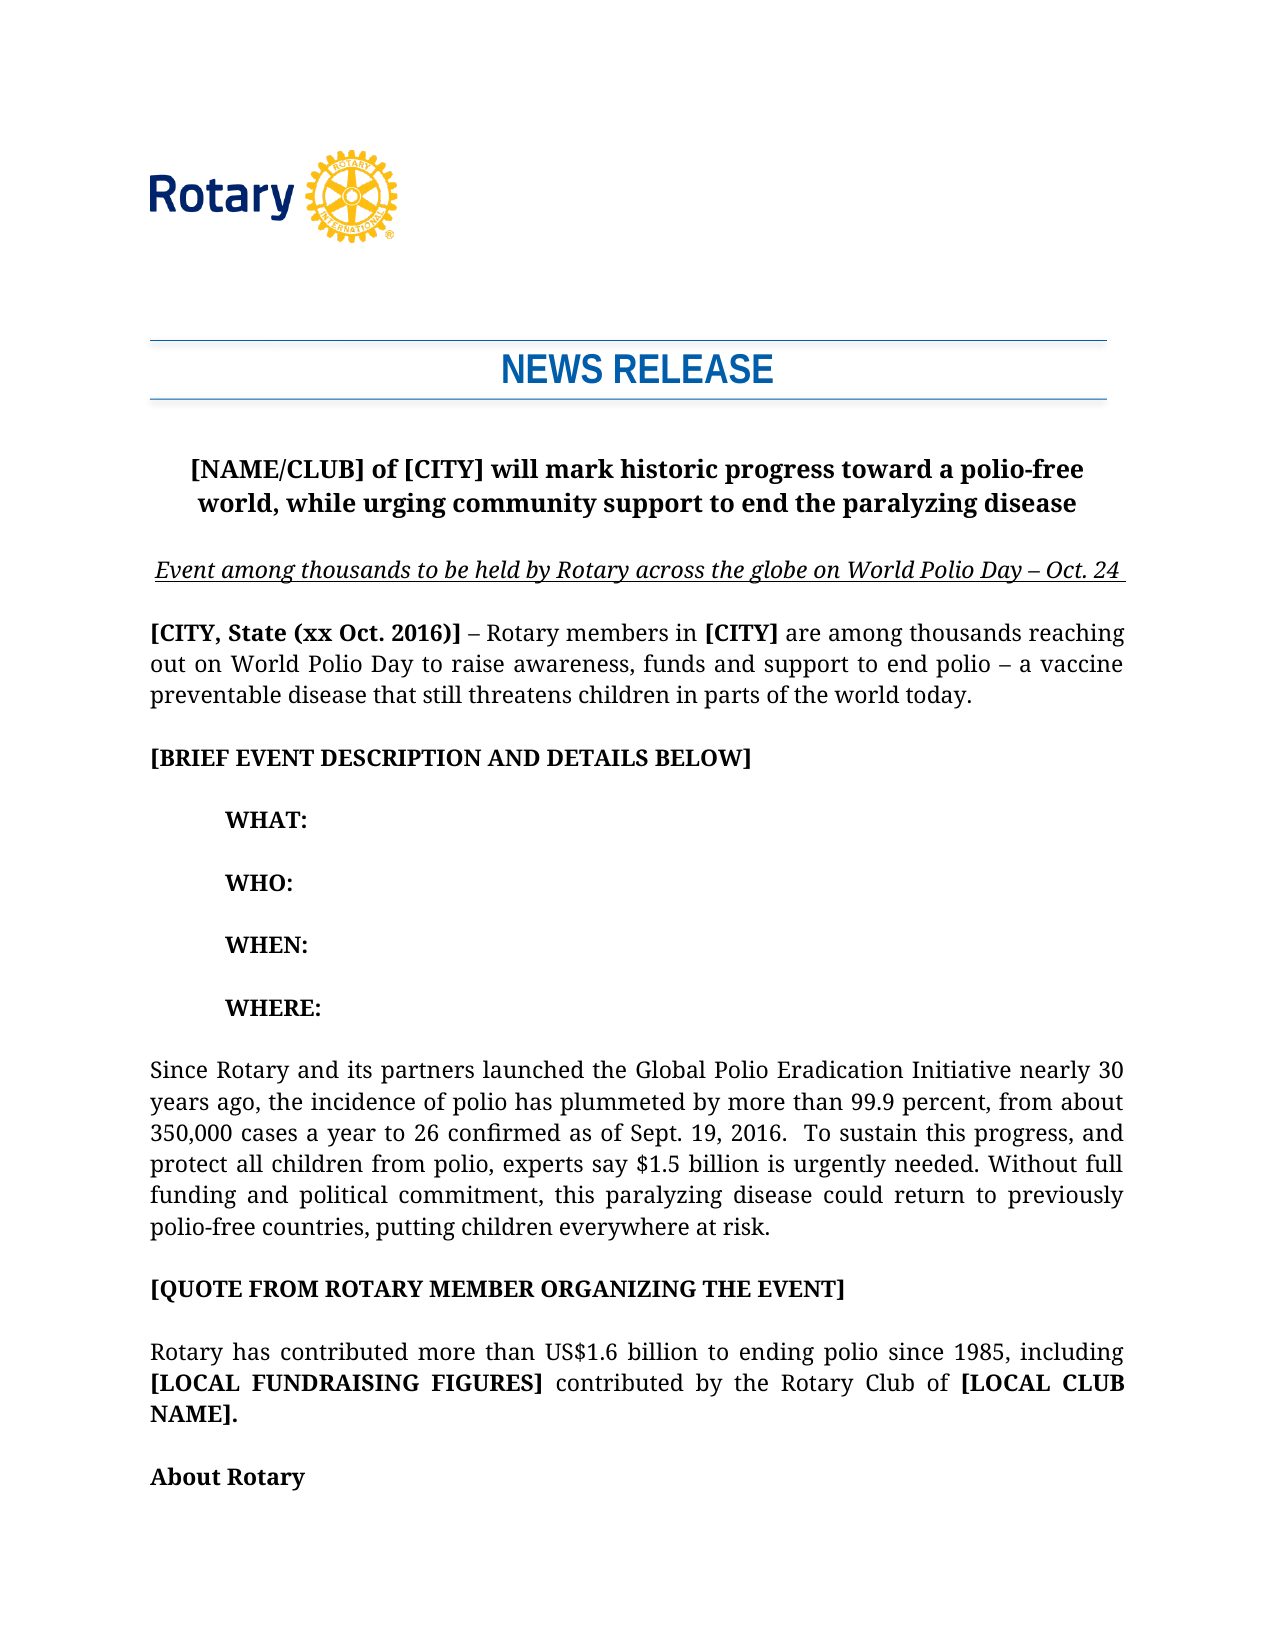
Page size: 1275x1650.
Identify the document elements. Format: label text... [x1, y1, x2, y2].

text WHO: [150, 867, 1125, 898]
subtitle NEWS RELEASE [150, 345, 1125, 393]
text WHERE: [150, 992, 1125, 1023]
text About Rotary [150, 1461, 1125, 1492]
text WHAT: [150, 804, 1125, 836]
text Rotary has contributed more than US$1.6 billion to ending polio since 1985, including [LOCAL FUNDRAISING FIGURES] contributed by the Rotary Club of [LOCAL CLUB NAME]. [150, 1336, 1125, 1429]
text Event among thousands to be held by Rotary across the globe on World Polio Day – Oct. 24 [150, 554, 1125, 586]
text [NAME/CLUB] of [CITY] will mark historic progress toward a polio-free world, while urging community support to end the paralyzing disease [150, 452, 1125, 520]
picture [150, 150, 398, 243]
text [BRIEF EVENT DESCRIPTION AND DETAILS BELOW] [150, 742, 1125, 773]
text [CITY, State (xx Oct. 2016)] – Rotary members in [CITY] are among thousands reaching out on World Polio Day to raise awareness, funds and support to end polio – a vaccine preventable disease that still threatens children in parts of the world today. [150, 617, 1125, 711]
text Since Rotary and its partners launched the Global Polio Eradication Initiative nearly 30 years ago, the incidence of polio has plummeted by more than 99.9 percent, from about 350,000 cases a year to 26 confirmed as of Sept. 19, 2016. To sustain this progress, and protect all children from polio, experts say $1.5 billion is urgently needed. Without full funding and political commitment, this paralyzing disease could return to previously polio-free countries, putting children everywhere at risk. [150, 1054, 1125, 1242]
text [QUOTE FROM ROTARY MEMBER ORGANIZING THE EVENT] [150, 1273, 1125, 1304]
text WHEN: [150, 929, 1125, 961]
